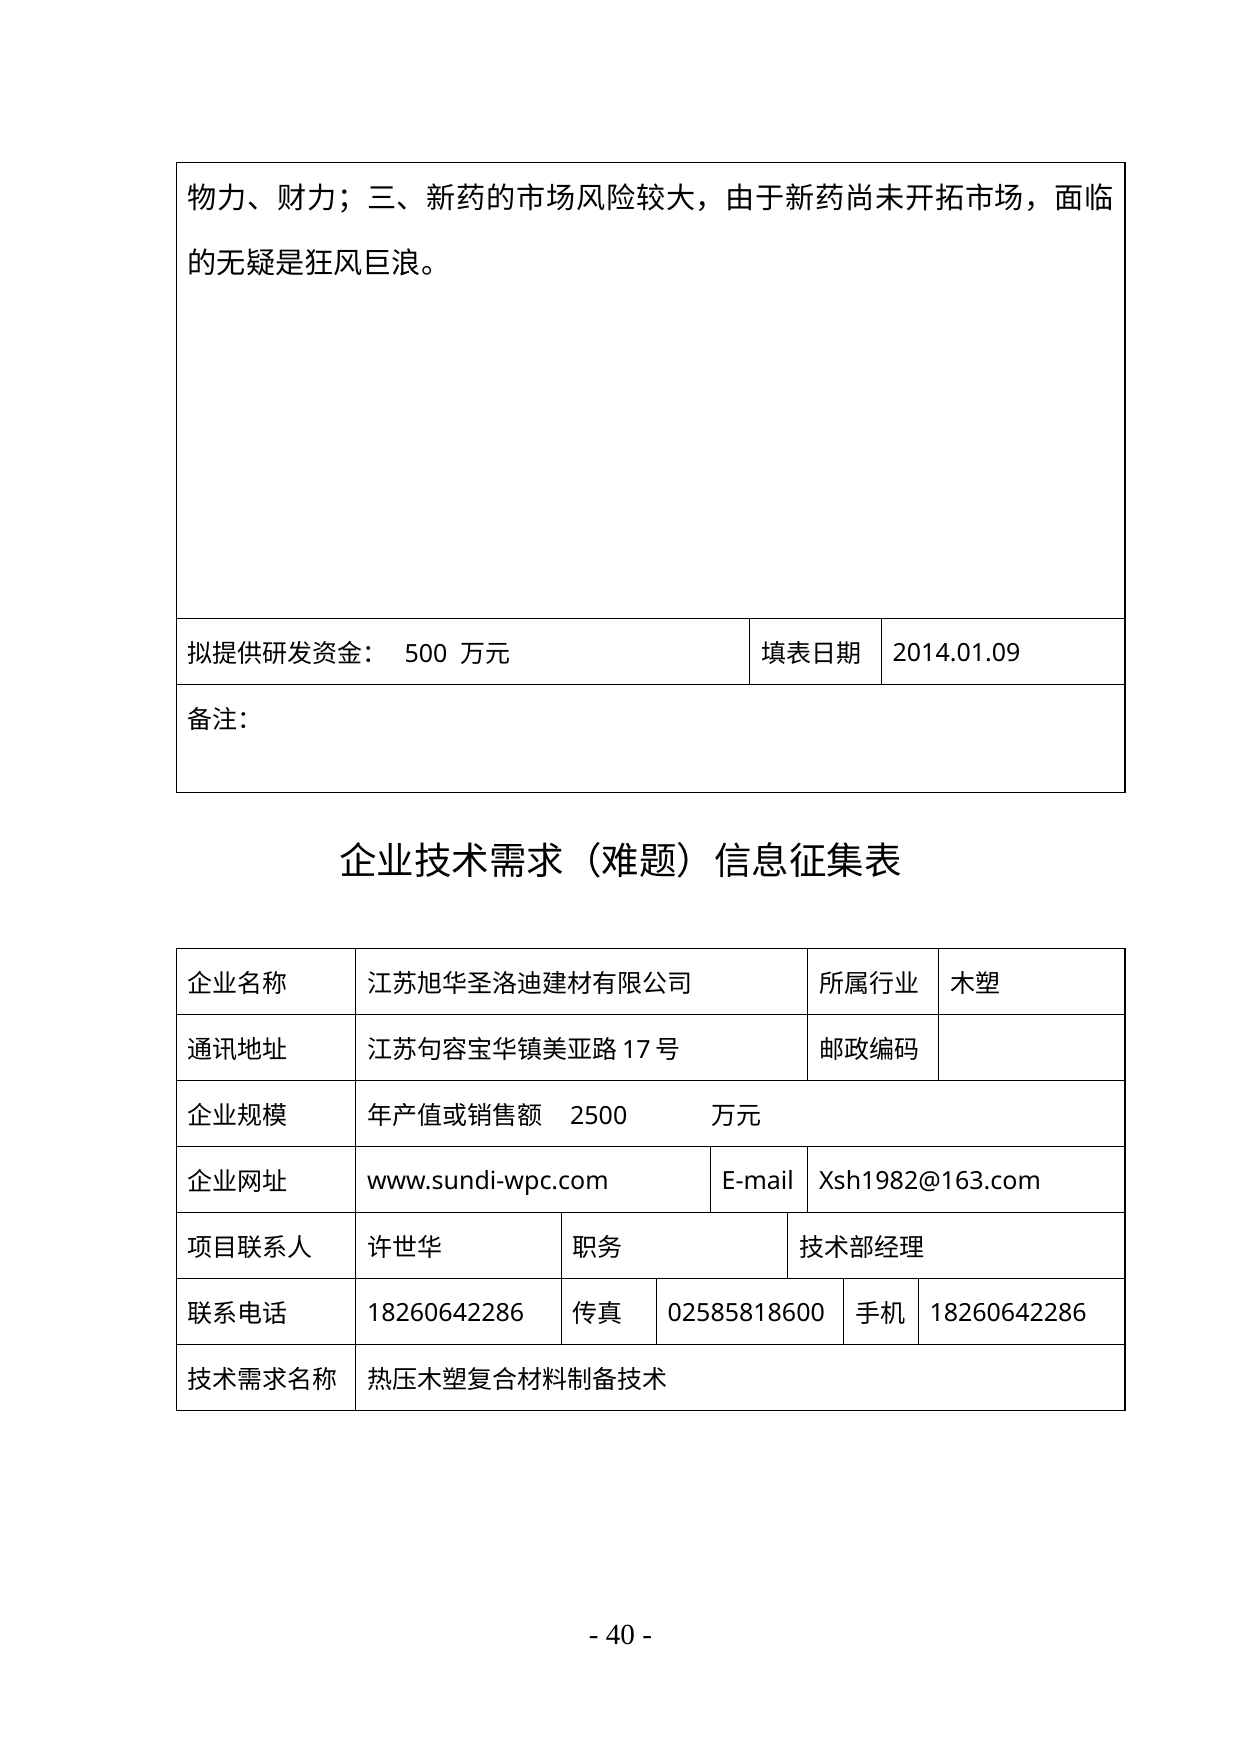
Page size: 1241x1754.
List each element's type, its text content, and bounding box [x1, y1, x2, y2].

table_cell www.sundi-wpc.com [356, 1147, 710, 1212]
table_cell 江苏句容宝华镇美亚路17号 [356, 1015, 807, 1080]
table_cell 填表日期 [750, 619, 881, 684]
table_cell 技术需求名称 [177, 1345, 355, 1410]
table_cell [939, 1015, 1124, 1080]
table_cell 拟提供研发资金： 500 万元 [177, 619, 749, 684]
table_cell 许世华 [356, 1213, 561, 1278]
table_cell 企业网址 [177, 1147, 355, 1212]
table_header 所属行业 [808, 949, 938, 1014]
table_header 江苏旭华圣洛迪建材有限公司 [356, 949, 807, 1014]
table_cell 邮政编码 [808, 1015, 938, 1080]
table_header 木塑 [939, 949, 1124, 1014]
table_cell 年产值或销售额 2500 万元 [356, 1081, 1124, 1146]
table_cell 联系电话 [177, 1279, 355, 1344]
table_cell 企业规模 [177, 1081, 355, 1146]
table_cell 传真 [562, 1279, 656, 1344]
text 企业技术需求（难题）信息征集表 [187, 826, 1053, 891]
table_cell 手机 [844, 1279, 918, 1344]
table_cell 热压木塑复合材料制备技术 [356, 1345, 1124, 1410]
table_cell 技术部经理 [788, 1213, 1124, 1278]
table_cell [177, 163, 1124, 618]
table_cell 02585818600 [657, 1279, 843, 1344]
table_cell E-mail [711, 1147, 807, 1212]
table_cell 18260642286 [356, 1279, 561, 1344]
table_cell 2014.01.09 [882, 619, 1124, 684]
table_cell 18260642286 [919, 1279, 1124, 1344]
table_cell 职务 [562, 1213, 787, 1278]
table_cell 备注： [177, 685, 1124, 792]
table_cell 项目联系人 [177, 1213, 355, 1278]
table_cell Xsh1982@163.com [808, 1147, 1124, 1212]
table_header 企业名称 [177, 949, 355, 1014]
table_cell 通讯地址 [177, 1015, 355, 1080]
